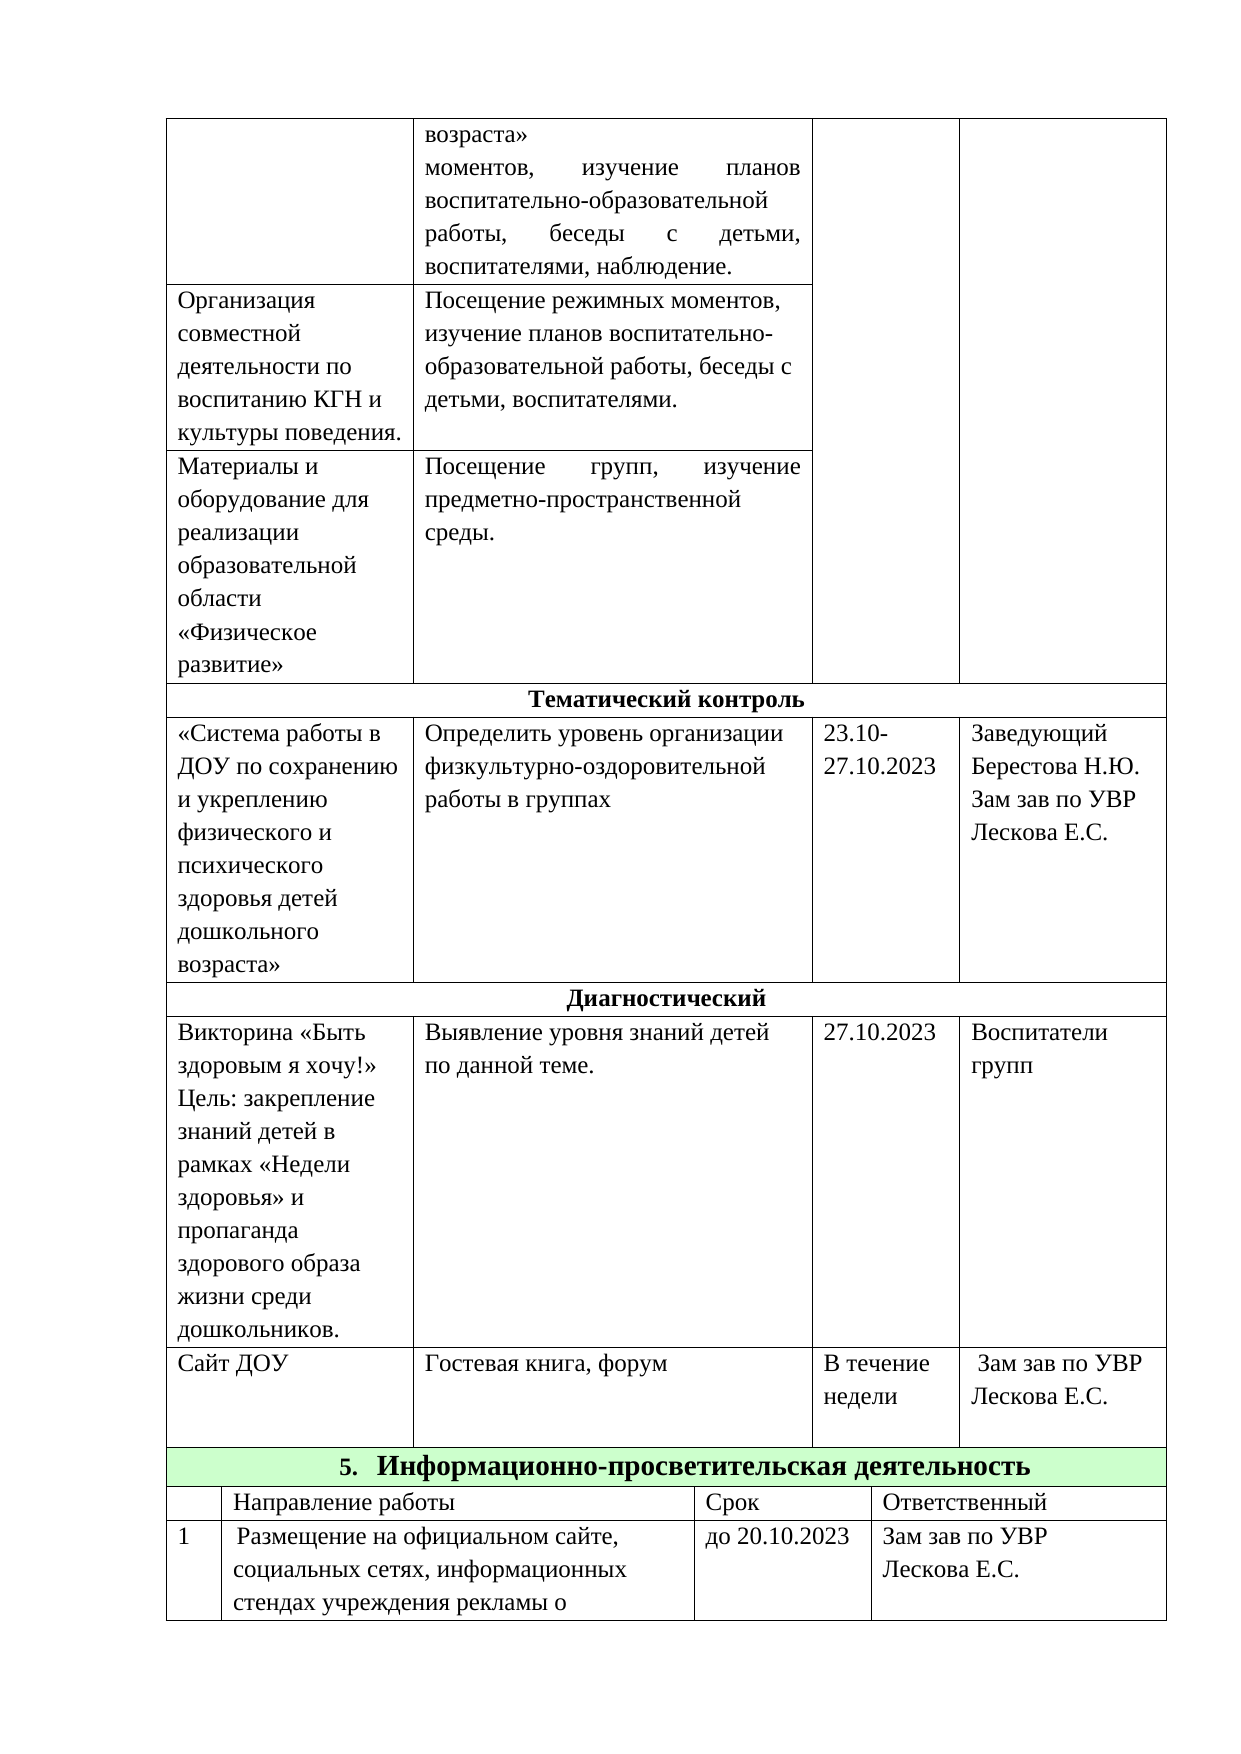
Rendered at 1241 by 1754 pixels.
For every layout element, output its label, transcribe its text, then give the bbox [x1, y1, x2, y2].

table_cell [222, 1521, 694, 1620]
table_cell Гостевая книга, форум [414, 1348, 812, 1447]
table_cell Информационно-просветительская деятельность [167, 1448, 1166, 1486]
table_cell [167, 1487, 221, 1520]
table_cell Срок [695, 1487, 871, 1520]
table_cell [872, 1521, 1166, 1620]
table_cell до 20.10.2023 [695, 1521, 871, 1620]
table_cell 23.10-27.10.2023 [813, 718, 959, 982]
table_cell Диагностический [167, 983, 1166, 1016]
table_cell 27.10.2023 [813, 1017, 959, 1347]
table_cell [167, 119, 413, 284]
table_cell Воспитатели групп [960, 1017, 1166, 1347]
table_cell Ответственный [872, 1487, 1166, 1520]
table_cell Определить уровень организации физкультурно-оздоровительной работы в группах [414, 718, 812, 982]
table_cell Посещение режимных моментов, изучение планов воспитательно-образовательной работы, беседы с детьми, воспитателями. [414, 285, 812, 450]
table_cell Тематический контроль [167, 684, 1166, 717]
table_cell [414, 119, 812, 284]
table_cell Сайт ДОУ [167, 1348, 413, 1447]
table_cell 1 [167, 1521, 221, 1620]
table_cell Направление работы [222, 1487, 694, 1520]
table_cell Организация совместной деятельности по воспитанию КГН и культуры поведения. [167, 285, 413, 450]
table_cell Викторина «Быть здоровым я хочу!» Цель: закрепление знаний детей в рамках «Недели здоровья» и пропаганда здорового образа жизни среди дошкольников. [167, 1017, 413, 1347]
table_cell В течение недели [813, 1348, 959, 1447]
table_cell Посещение групп, изучение предметно-пространственной среды. [414, 451, 812, 683]
table_cell «Система работы в ДОУ по сохранению и укреплению физического и психического здоровья детей дошкольного возраста» [167, 718, 413, 982]
table_cell Зам зав по УВР Лескова Е.С. [960, 1348, 1166, 1447]
table_cell Материалы и оборудование для реализации образовательной области «Физическое развитие» [167, 451, 413, 683]
table_cell Заведующий Берестова Н.Ю. Зам зав по УВР Лескова Е.С. [960, 718, 1166, 982]
table_cell Выявление уровня знаний детей по данной теме. [414, 1017, 812, 1347]
